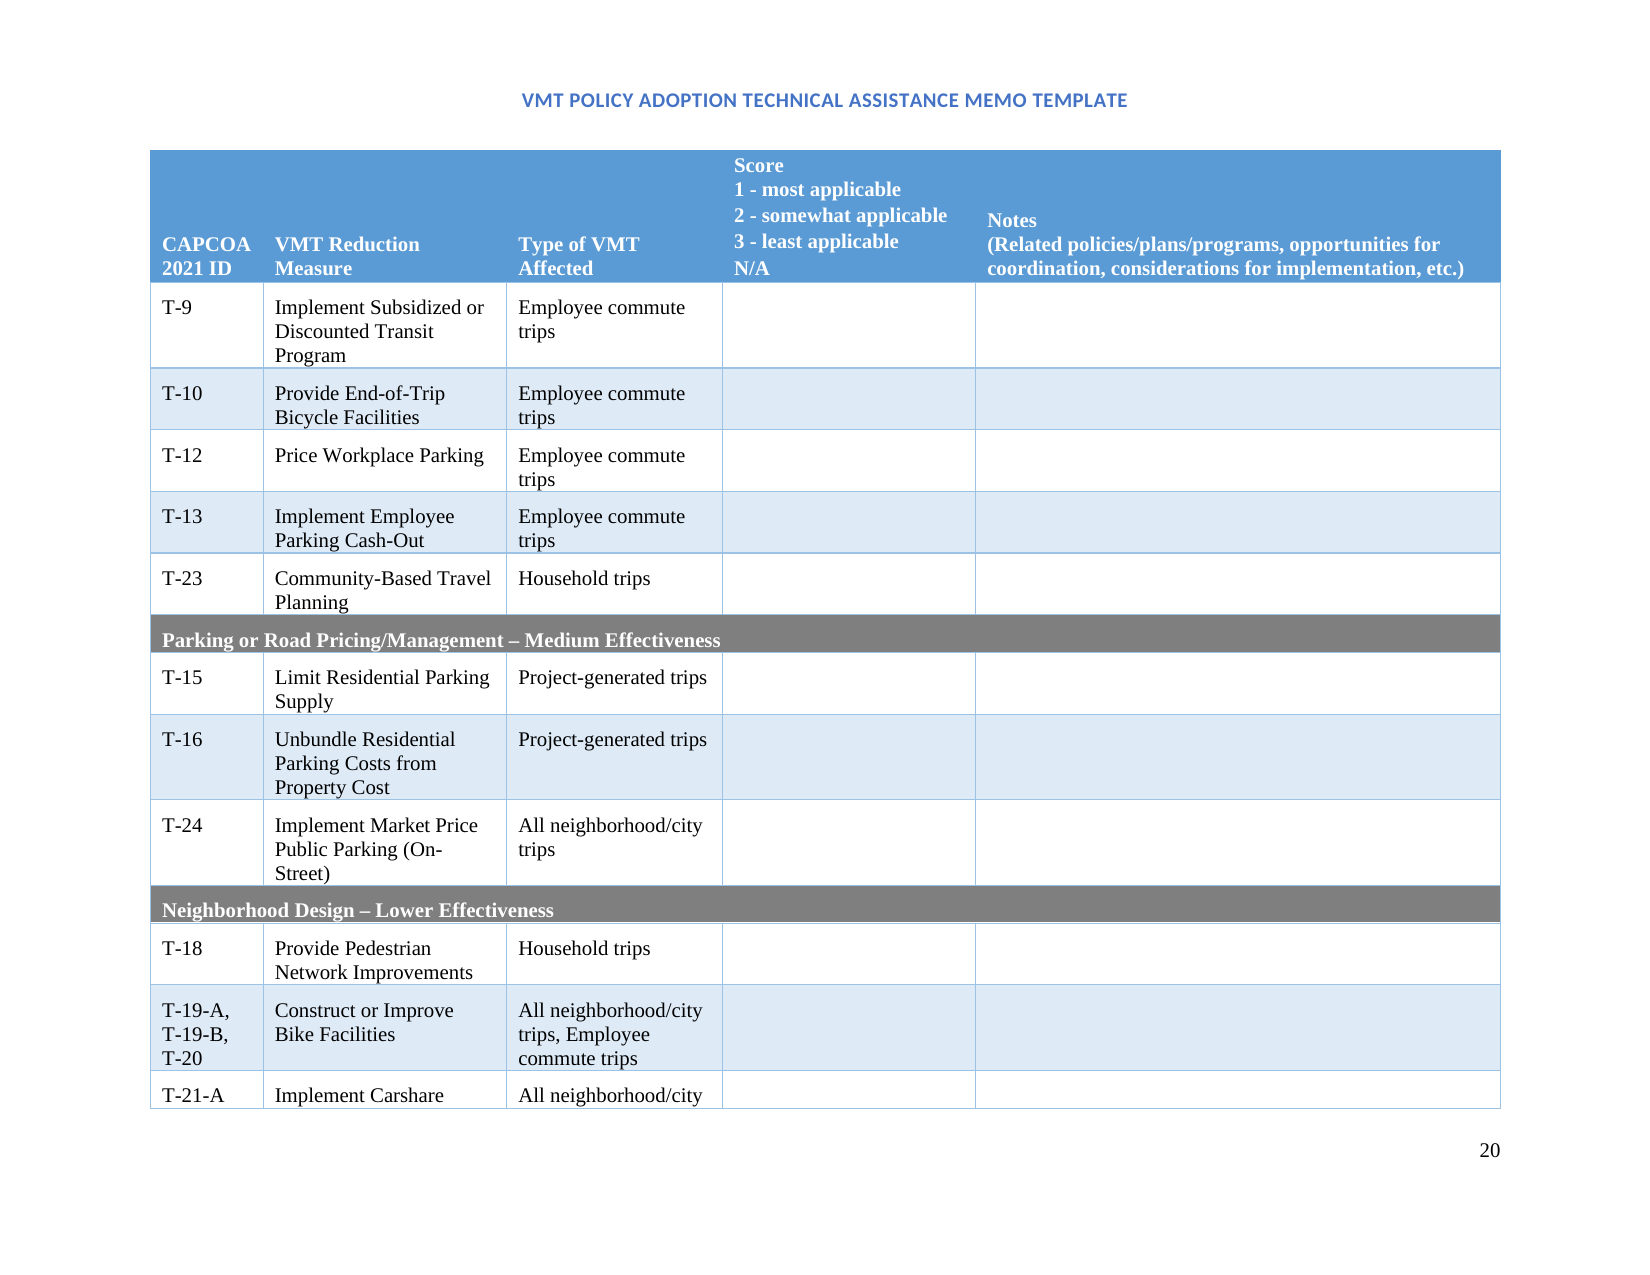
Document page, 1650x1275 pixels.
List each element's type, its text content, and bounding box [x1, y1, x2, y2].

table_cell [976, 554, 1500, 614]
table_cell Unbundle Residential Parking Costs from Property Cost [264, 715, 506, 799]
table_cell [723, 492, 975, 552]
table_header CAPCOA 2021 ID [151, 151, 263, 282]
table_cell Implement Employee Parking Cash-Out [264, 492, 506, 552]
table_cell Household trips [507, 924, 722, 984]
table_cell [723, 985, 975, 1070]
table_cell T-23 [151, 554, 263, 614]
table_cell Implement Subsidized or Discounted Transit Program [264, 283, 506, 367]
table_cell Price Workplace Parking [264, 430, 506, 491]
table_cell T-13 [151, 492, 263, 552]
table_cell [976, 924, 1500, 984]
table_cell T-18 [151, 924, 263, 984]
table_cell Employee commute trips [507, 369, 722, 429]
table_cell [723, 715, 975, 799]
table_cell [723, 800, 975, 885]
table_cell [976, 1071, 1500, 1107]
table_cell Community-Based Travel Planning [264, 554, 506, 614]
table_header Type of VMT Affected [507, 151, 722, 282]
table_cell Parking or Road Pricing/Management – Medium Effectiveness [151, 615, 1500, 652]
table_cell Employee commute trips [507, 430, 722, 491]
table_cell [976, 715, 1500, 799]
table_cell [723, 1071, 975, 1107]
table_cell [976, 430, 1500, 491]
table_header Notes (Related policies/plans/programs, opportunities for coordination, considerations for implementation, etc.) [976, 151, 1500, 282]
table_cell Employee commute trips [507, 492, 722, 552]
table_cell T-19-A, T-19-B, T-20 [151, 985, 263, 1070]
table_cell Implement Carshare Program [264, 1071, 506, 1107]
table_cell Provide End-of-Trip Bicycle Facilities [264, 369, 506, 429]
table_cell T-21-A [151, 1071, 263, 1107]
table_cell Project-generated trips [507, 653, 722, 713]
table_cell [976, 369, 1500, 429]
table_cell Project-generated trips [507, 715, 722, 799]
table_cell T-10 [151, 369, 263, 429]
table_cell [976, 283, 1500, 367]
table_cell T-12 [151, 430, 263, 491]
table_cell All neighborhood/city trips [507, 800, 722, 885]
table_header Score 1 - most applicable 2 - somewhat applicable 3 - least applicable N/A [723, 151, 975, 282]
table_cell Employee commute trips [507, 283, 722, 367]
table_cell T-9 [151, 283, 263, 367]
table_cell [723, 369, 975, 429]
table_cell Limit Residential Parking Supply [264, 653, 506, 713]
table_cell Implement Market Price Public Parking (On-Street) [264, 800, 506, 885]
table_cell [723, 924, 975, 984]
table_header VMT Reduction Measure [264, 151, 506, 282]
table_cell All neighborhood/city trips, Employee commute trips [507, 985, 722, 1070]
table_cell [723, 554, 975, 614]
table_cell All neighborhood/city trips [507, 1071, 722, 1107]
table_cell [976, 653, 1500, 713]
table_cell T-15 [151, 653, 263, 713]
table_cell [723, 430, 975, 491]
table_cell Neighborhood Design – Lower Effectiveness [151, 886, 1500, 922]
table_cell Provide Pedestrian Network Improvements [264, 924, 506, 984]
table_cell [723, 283, 975, 367]
table_cell T-16 [151, 715, 263, 799]
table_cell T-24 [151, 800, 263, 885]
table_cell Household trips [507, 554, 722, 614]
table_cell [976, 492, 1500, 552]
table_cell [976, 800, 1500, 885]
table_cell [723, 653, 975, 713]
table_cell [976, 985, 1500, 1070]
table_cell Construct or Improve Bike Facilities [264, 985, 506, 1070]
